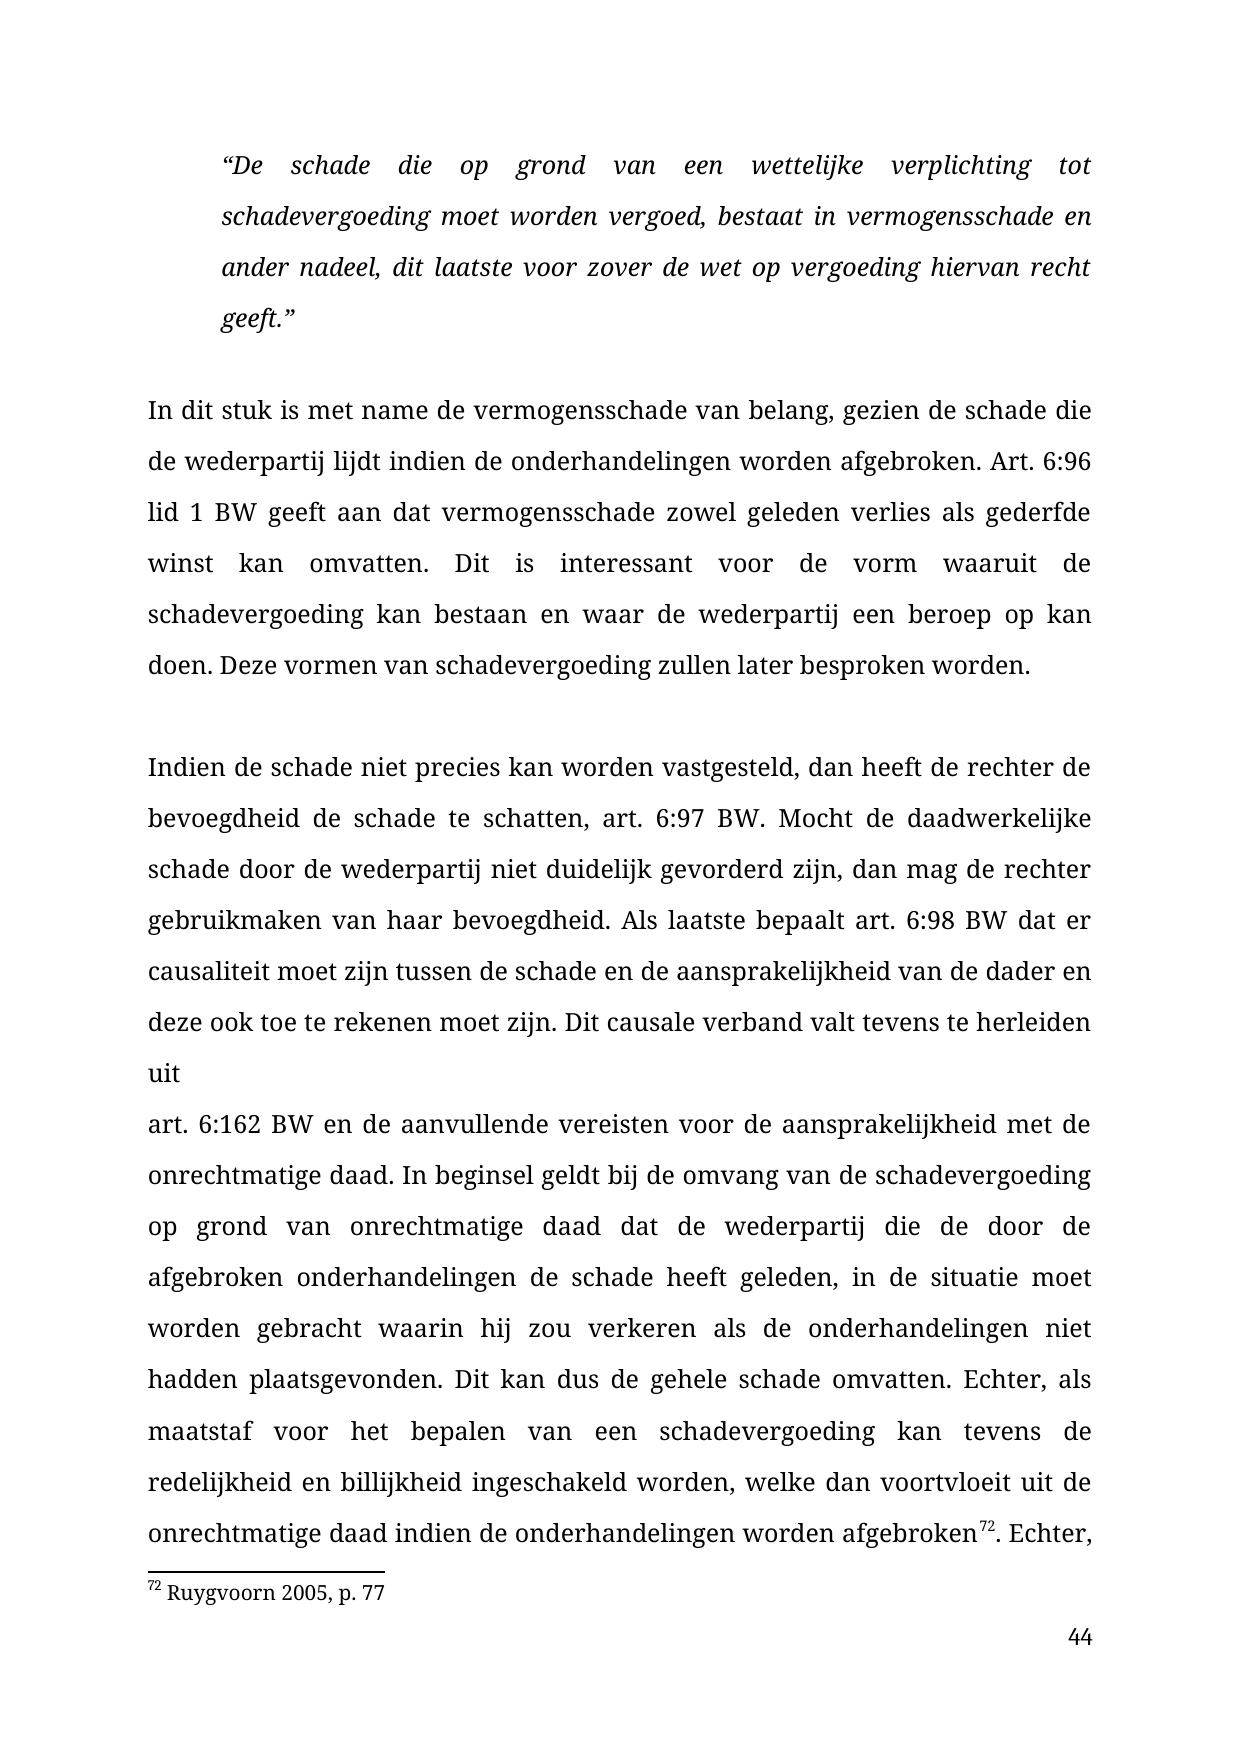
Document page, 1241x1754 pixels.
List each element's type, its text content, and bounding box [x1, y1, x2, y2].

text Indien de schade niet precies kan worden vastgesteld, dan heeft de rechter de bevoegdheid de schade te schatten, art. 6:97 BW. Mocht de daadwerkelijke schade door de wederpartij niet duidelijk gevorderd zijn, dan mag de rechter gebruikmaken van haar bevoegdheid. Als laatste bepaalt art. 6:98 BW dat er causaliteit moet zijn tussen de schade en de aansprakelijkheid van de dader en deze ook toe te rekenen moet zijn. Dit causale verband valt tevens te herleiden uit [148, 749, 1093, 1090]
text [148, 1107, 1093, 1549]
text “De schade die op grond van een wettelijke verplichting tot schadevergoeding moet worden vergoed, bestaat in vermogensschade en ander nadeel, dit laatste voor zover de wet op vergoeding hiervan recht geeft.” [221, 148, 1093, 378]
text In dit stuk is met name de vermogensschade van belang, gezien de schade die de wederpartij lijdt indien de onderhandelingen worden afgebroken. Art. 6:96 lid 1 BW geeft aan dat vermogensschade zowel geleden verlies als gederfde winst kan omvatten. Dit is interessant voor de vorm waaruit de schadevergoeding kan bestaan en waar de wederpartij een beroep op kan doen. Deze vormen van schadevergoeding zullen later besproken worden. [148, 392, 1093, 682]
